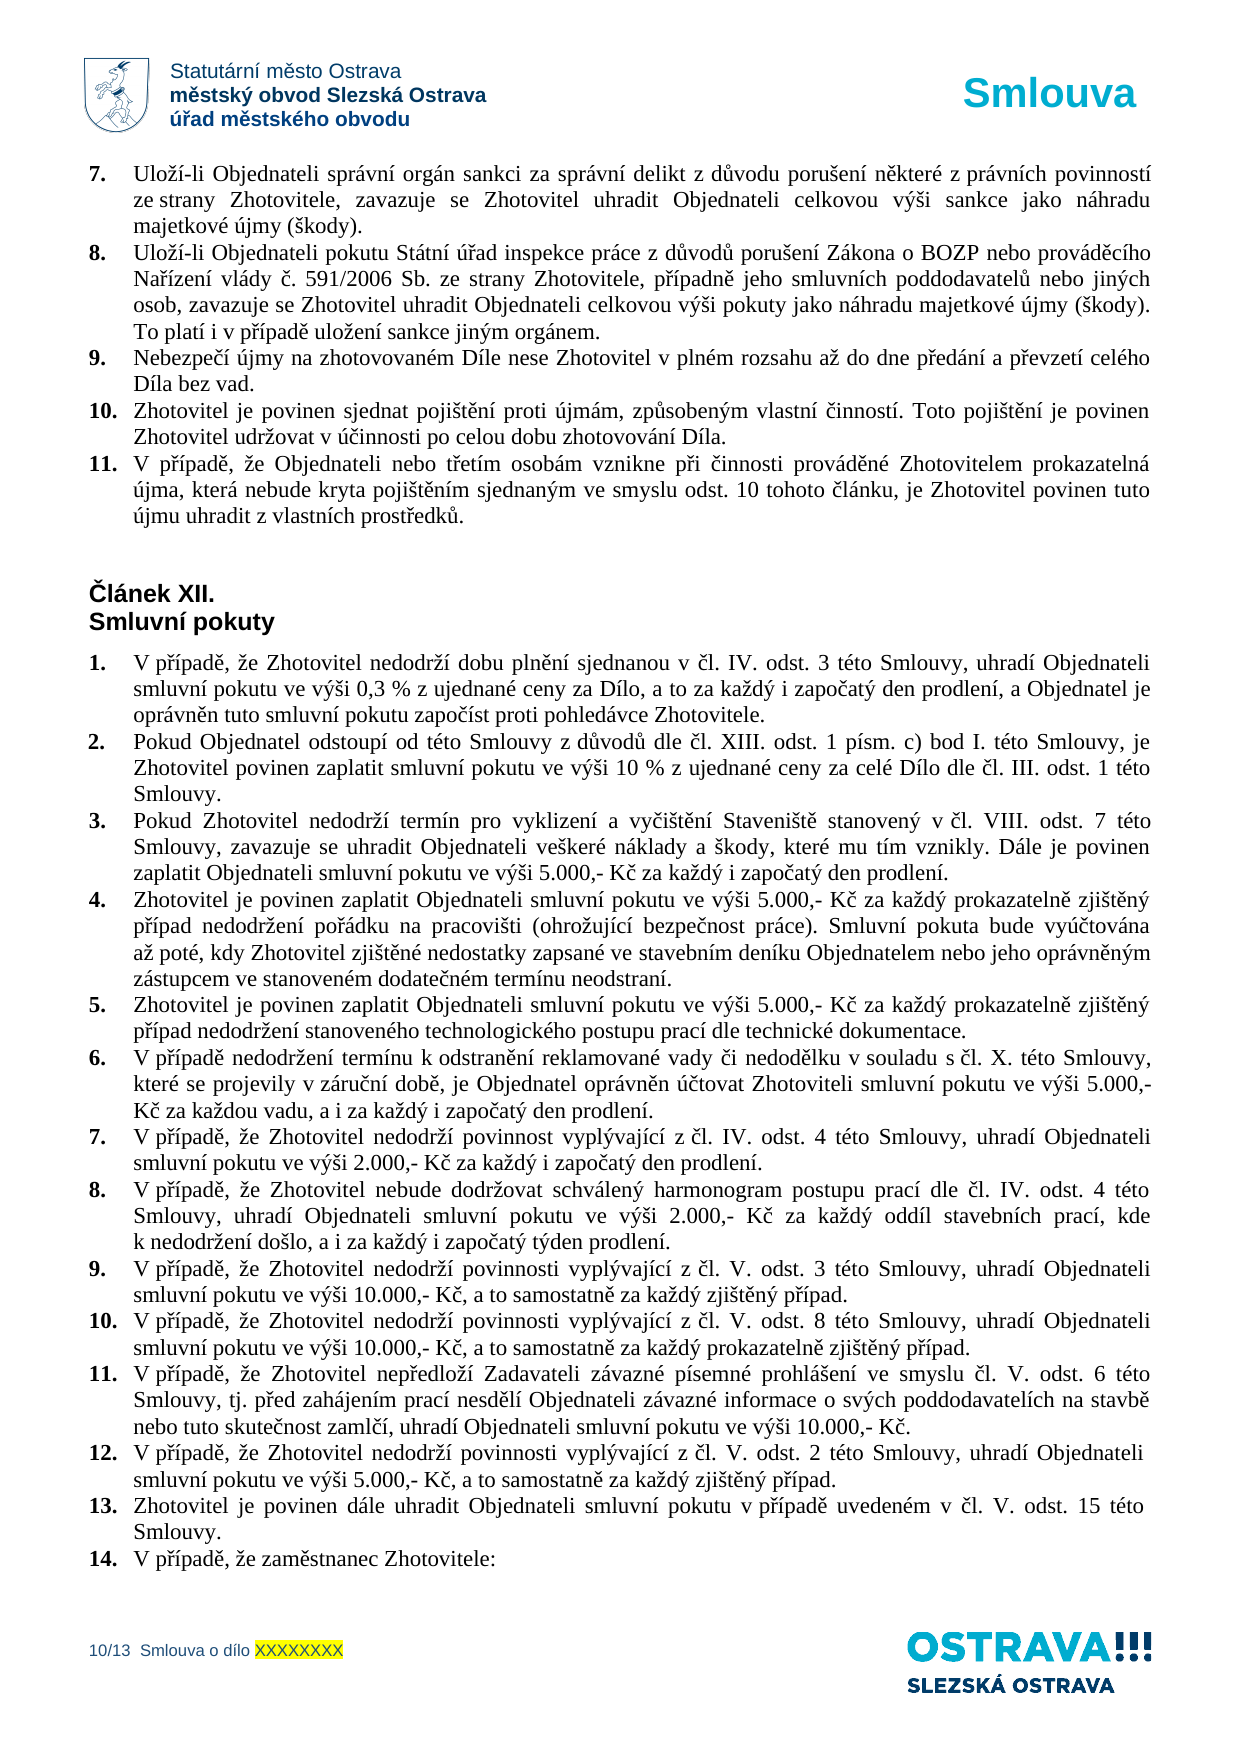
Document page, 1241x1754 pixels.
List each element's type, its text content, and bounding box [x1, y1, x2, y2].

list Zhotovitel je povinen sjednat pojištění proti újmám, způsobeným vlastní činností. Toto pojištění je povinen Zhotovitel udržovat v účinnosti po celou dobu zhotovování Díla. [89, 397, 1152, 449]
list V případě, že Objednateli nebo třetím osobám vznikne při činnosti prováděné Zhotovitelem prokazatelná újma, která nebude kryta pojištěním sjednaným ve smyslu odst. 10 tohoto článku, je Zhotovitel povinen tuto újmu uhradit z vlastních prostředků. [89, 449, 1152, 529]
list Zhotovitel je povinen zaplatit Objednateli smluvní pokutu ve výši 5.000,- Kč za každý prokazatelně zjištěný případ nedodržení pořádku na pracovišti (ohrožující bezpečnost práce). Smluvní pokuta bude vyúčtována až poté, kdy Zhotovitel zjištěné nedostatky zapsané ve stavebním deníku Objednatelem nebo jeho oprávněným zástupcem ve stanoveném dodatečném termínu neodstraní. [89, 886, 1152, 991]
list Uloží-li Objednateli pokutu Státní úřad inspekce práce z důvodů porušení Zákona o BOZP nebo prováděcího Nařízení vlády č. 591/2006 Sb. ze strany Zhotovitele, případně jeho smluvních poddodavatelů nebo jiných osob, zavazuje se Zhotovitel uhradit Objednateli celkovou výši pokuty jako náhradu majetkové újmy (škody). To platí i v případě uložení sankce jiným orgánem. [89, 239, 1152, 344]
text Smluvní pokuty [89, 607, 1152, 636]
list Pokud Objednatel odstoupí od této Smlouvy z důvodů dle čl. XIII. odst. 1 písm. c) bod I. této Smlouvy, je Zhotovitel povinen zaplatit smluvní pokutu ve výši 10 % z ujednané ceny za celé Dílo dle čl. III. odst. 1 této Smlouvy. [88, 728, 1152, 807]
list V případě, že Zhotovitel nedodrží povinnosti vyplývající z čl. V. odst. 8 této Smlouvy, uhradí Objednateli smluvní pokutu ve výši 10.000,- Kč, a to samostatně za každý prokazatelně zjištěný případ. [89, 1307, 1152, 1360]
list Zhotovitel je povinen dále uhradit Objednateli smluvní pokutu v případě uvedeném v čl. V. odst. 15 této Smlouvy. [89, 1492, 1144, 1545]
list V případě, že Zhotovitel nedodrží povinnosti vyplývající z čl. V. odst. 2 této Smlouvy, uhradí Objednateli smluvní pokutu ve výši 5.000,- Kč, a to samostatně za každý zjištěný případ. [89, 1439, 1144, 1492]
list V případě, že Zhotovitel nedodrží povinnost vyplývající z čl. IV. odst. 4 této Smlouvy, uhradí Objednateli smluvní pokutu ve výši 2.000,- Kč za každý i započatý den prodlení. [89, 1123, 1152, 1176]
picture [907, 1632, 1152, 1693]
list V případě, že Zhotovitel nebude dodržovat schválený harmonogram postupu prací dle čl. IV. odst. 4 této Smlouvy, uhradí Objednateli smluvní pokutu ve výši 2.000,- Kč za každý oddíl stavebních prací, kde k nedodržení došlo, a i za každý i započatý týden prodlení. [89, 1176, 1152, 1255]
list V případě nedodržení termínu k odstranění reklamované vady či nedodělku v souladu s čl. X. této Smlouvy, které se projevily v záruční době, je Objednatel oprávněn účtovat Zhotoviteli smluvní pokutu ve výši 5.000,- Kč za každou vadu, a i za každý i započatý den prodlení. [89, 1044, 1152, 1123]
list V případě, že Zhotovitel nedodrží povinnosti vyplývající z čl. V. odst. 3 této Smlouvy, uhradí Objednateli smluvní pokutu ve výši 10.000,- Kč, a to samostatně za každý zjištěný případ. [89, 1255, 1152, 1307]
text Článek XII. [89, 579, 1152, 607]
list Uloží-li Objednateli správní orgán sankci za správní delikt z důvodu porušení některé z právních povinností ze strany Zhotovitele, zavazuje se Zhotovitel uhradit Objednateli celkovou výši sankce jako náhradu majetkové újmy (škody). [89, 160, 1152, 239]
list V případě, že Zhotovitel nepředloží Zadavateli závazné písemné prohlášení ve smyslu čl. V. odst. 6 této Smlouvy, tj. před zahájením prací nesdělí Objednateli závazné informace o svých poddodavatelích na stavbě nebo tuto skutečnost zamlčí, uhradí Objednateli smluvní pokutu ve výši 10.000,- Kč. [89, 1360, 1152, 1439]
picture [83, 57, 150, 133]
list V případě, že zaměstnanec Zhotovitele: [89, 1545, 1144, 1571]
list Nebezpečí újmy na zhotovovaném Díle nese Zhotovitel v plném rozsahu až do dne předání a převzetí celého Díla bez vad. [89, 344, 1152, 397]
list Pokud Zhotovitel nedodrží termín pro vyklizení a vyčištění Staveniště stanovený v čl. VIII. odst. 7 této Smlouvy, zavazuje se uhradit Objednateli veškeré náklady a škody, které mu tím vznikly. Dále je povinen zaplatit Objednateli smluvní pokutu ve výši 5.000,- Kč za každý i započatý den prodlení. [89, 807, 1152, 886]
list V případě, že Zhotovitel nedodrží dobu plnění sjednanou v čl. IV. odst. 3 této Smlouvy, uhradí Objednateli smluvní pokutu ve výši 0,3 % z ujednané ceny za Dílo, a to za každý i započatý den prodlení, a Objednatel je oprávněn tuto smluvní pokutu započíst proti pohledávce Zhotovitele. [89, 649, 1152, 728]
list Zhotovitel je povinen zaplatit Objednateli smluvní pokutu ve výši 5.000,- Kč za každý prokazatelně zjištěný případ nedodržení stanoveného technologického postupu prací dle technické dokumentace. [89, 991, 1152, 1044]
